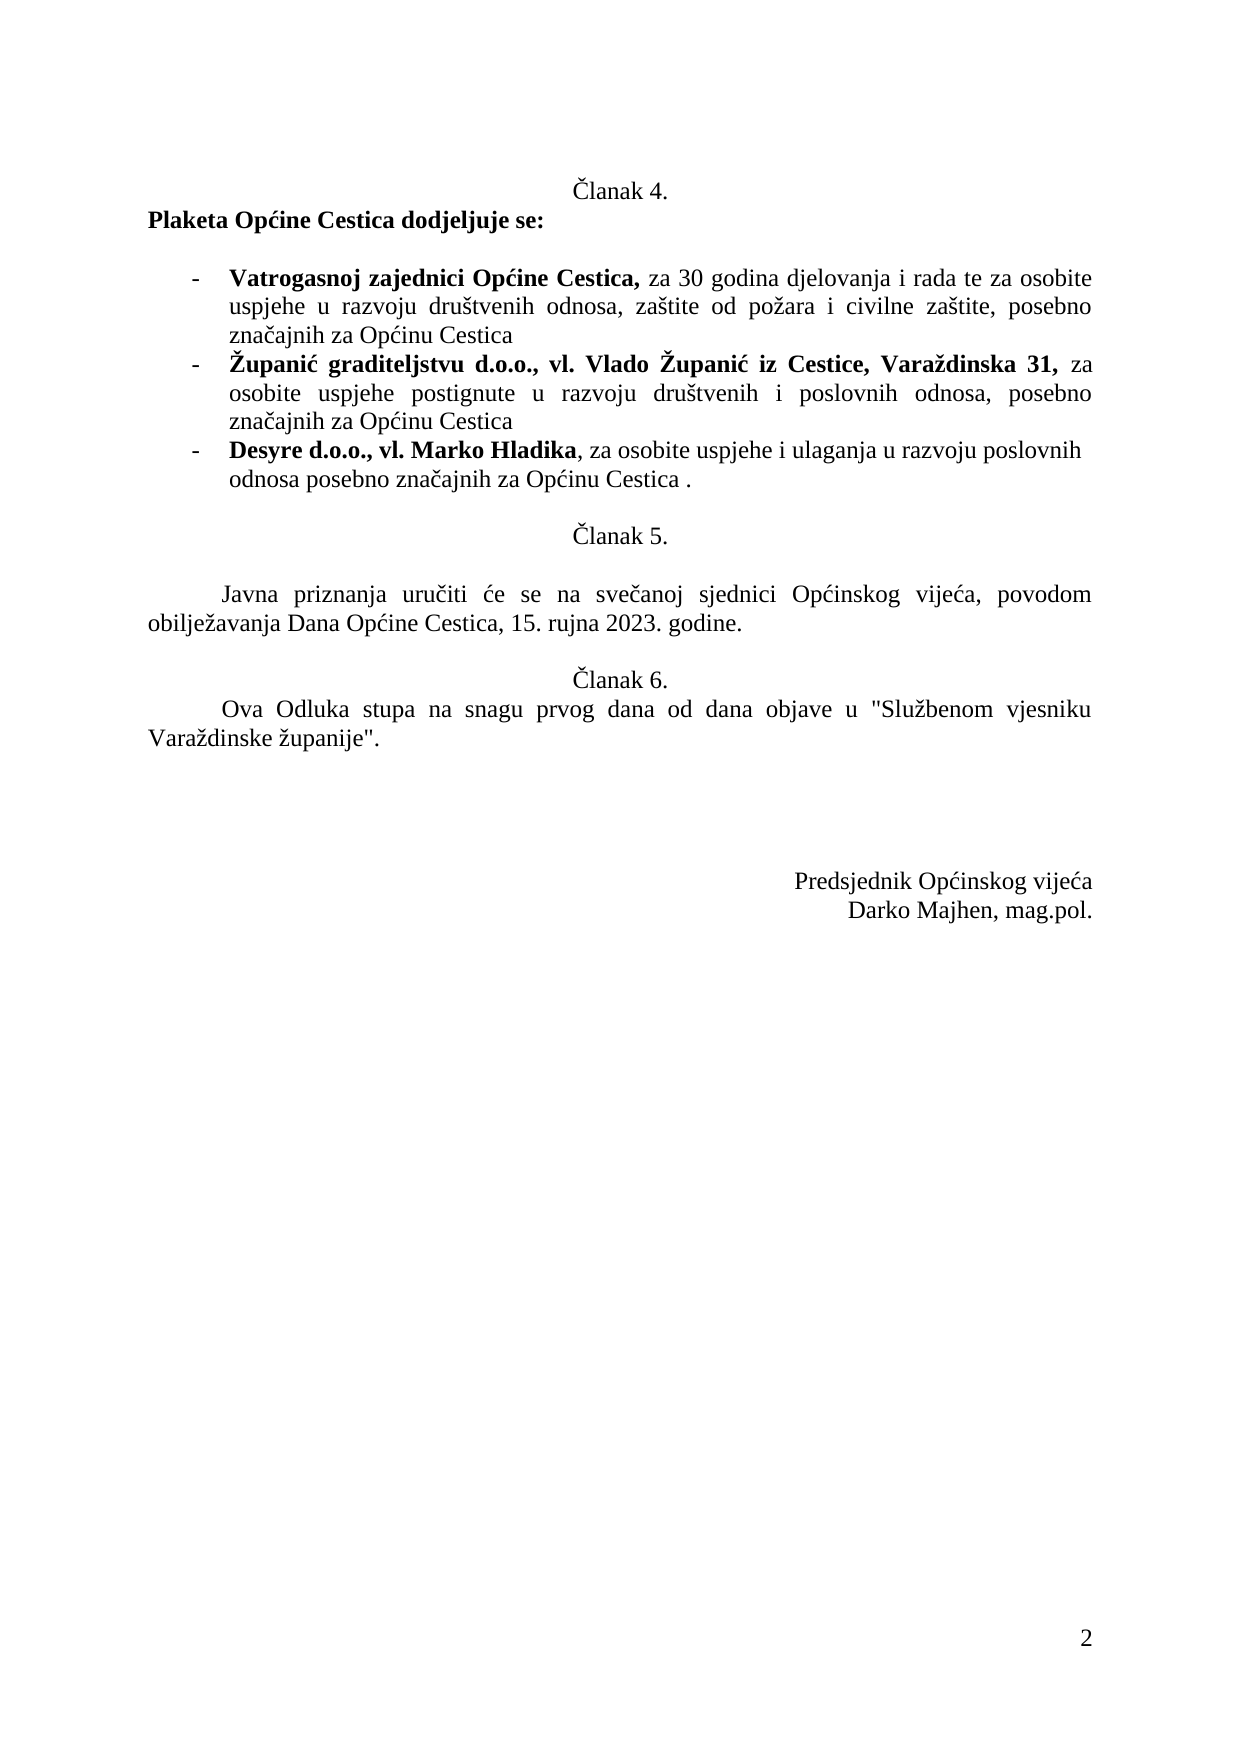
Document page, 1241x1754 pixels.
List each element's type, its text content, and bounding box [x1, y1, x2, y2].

text Članak 4. [148, 176, 1093, 205]
text Darko Majhen, mag.pol. [148, 895, 1093, 924]
list Vatrogasnoj zajednici Općine Cestica, za 30 godina djelovanja i rada te za osobite uspjehe u razvoju društvenih odnosa, zaštite od požara i civilne zaštite, posebno značajnih za Općinu Cestica [191, 263, 1093, 349]
list Županić graditeljstvu d.o.o., vl. Vlado Županić iz Cestice, Varaždinska 31, za osobite uspjehe postignute u razvoju društvenih i poslovnih odnosa, posebno značajnih za Općinu Cestica [191, 349, 1093, 435]
text Ova Odluka stupa na snagu prvog dana od dana objave u "Službenom vjesniku Varaždinske županije". [148, 694, 1093, 751]
text Članak 6. [148, 665, 1093, 694]
list Desyre d.o.o., vl. Marko Hladika, za osobite uspjehe i ulaganja u razvoju poslovnih odnosa posebno značajnih za Općinu Cestica . [191, 435, 1093, 493]
text Plaketa Općine Cestica dodjeljuje se: [148, 205, 1093, 234]
text Predsjednik Općinskog vijeća [148, 866, 1093, 895]
text Članak 5. [148, 521, 1093, 550]
text Javna priznanja uručiti će se na svečanoj sjednici Općinskog vijeća, povodom obilježavanja Dana Općine Cestica, 15. rujna 2023. godine. [148, 579, 1093, 636]
